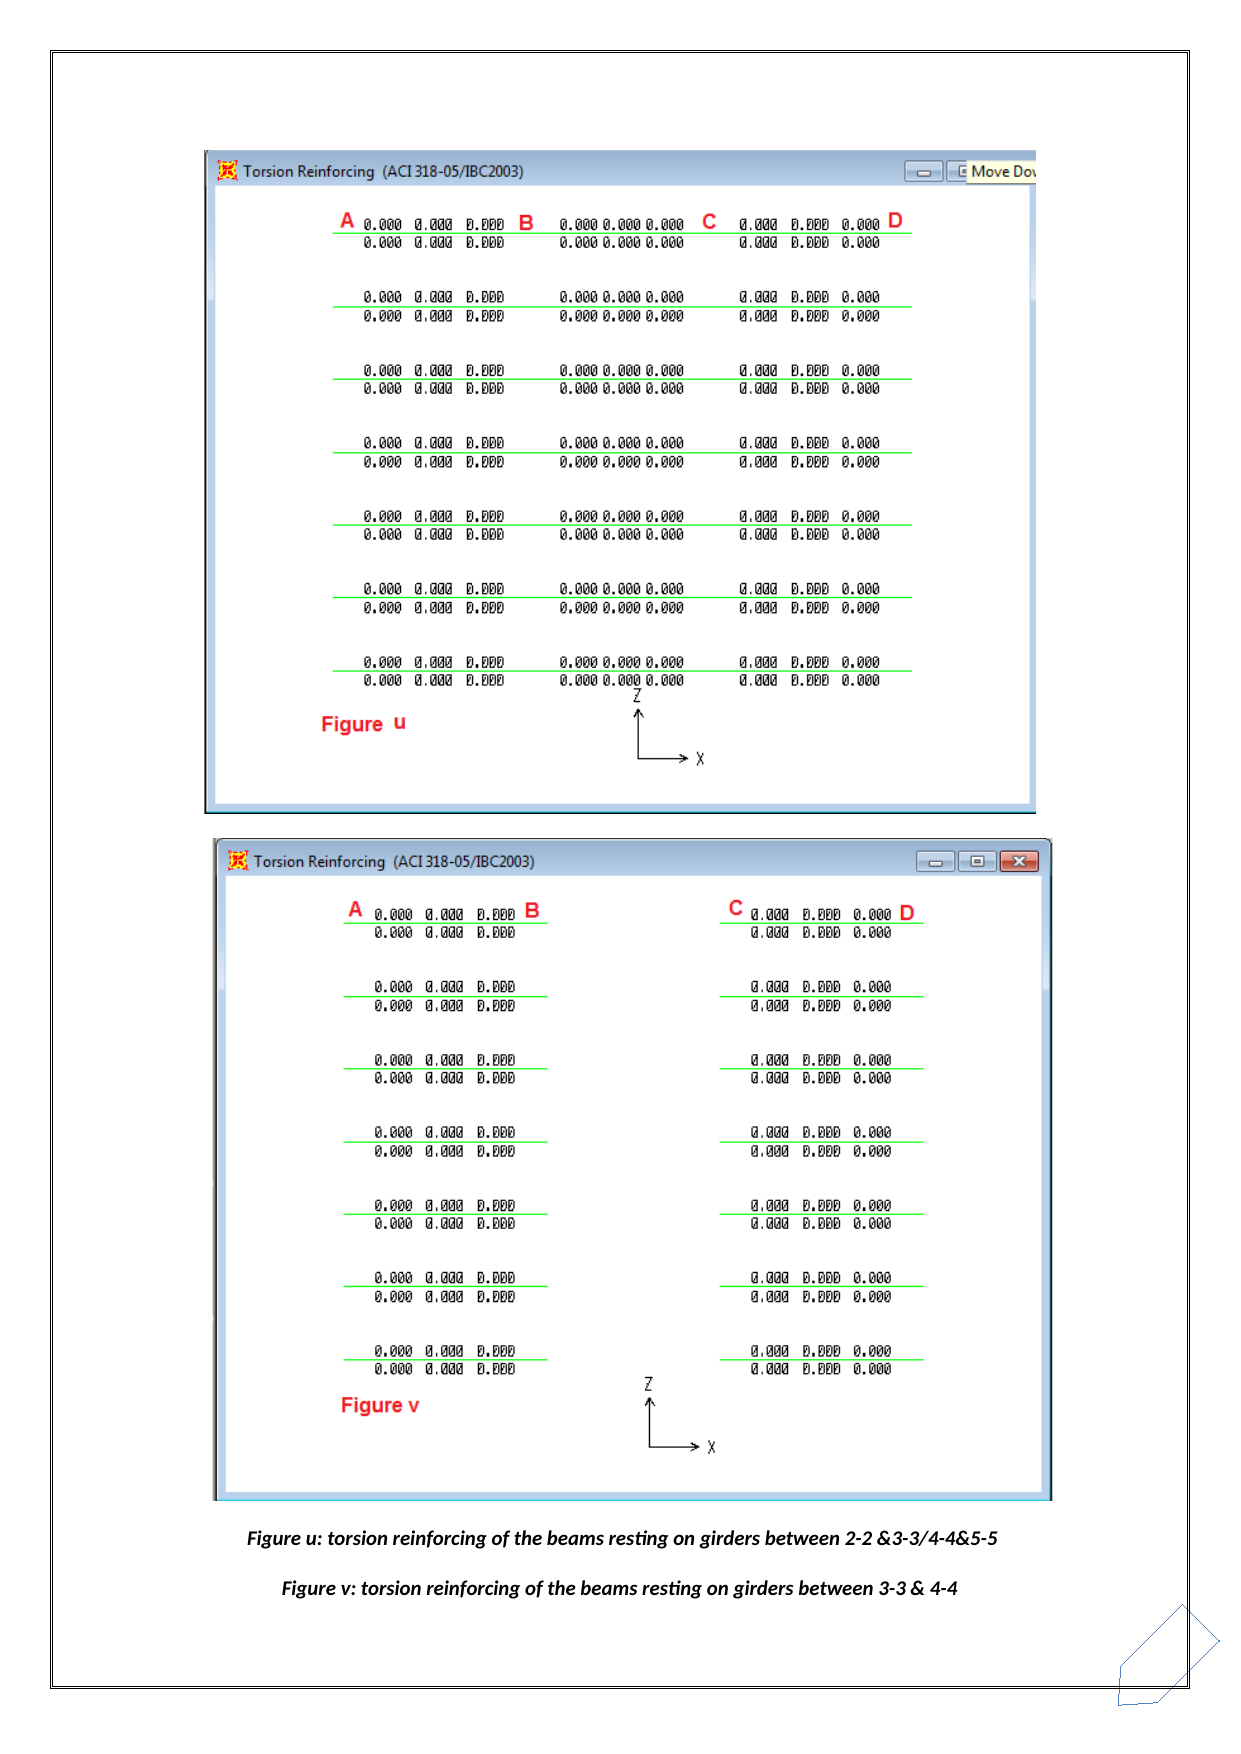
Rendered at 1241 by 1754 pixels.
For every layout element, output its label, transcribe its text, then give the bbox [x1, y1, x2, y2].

text Figure u: torsion reinforcing of the beams resting on girders between 2-2 &3-3/4-4&5-5 [187, 1525, 1053, 1551]
text Figure v: torsion reinforcing of the beams resting on girders between 3-3 & 4-4 [187, 1575, 1053, 1601]
picture [204, 150, 1036, 814]
picture [212, 838, 1053, 1501]
